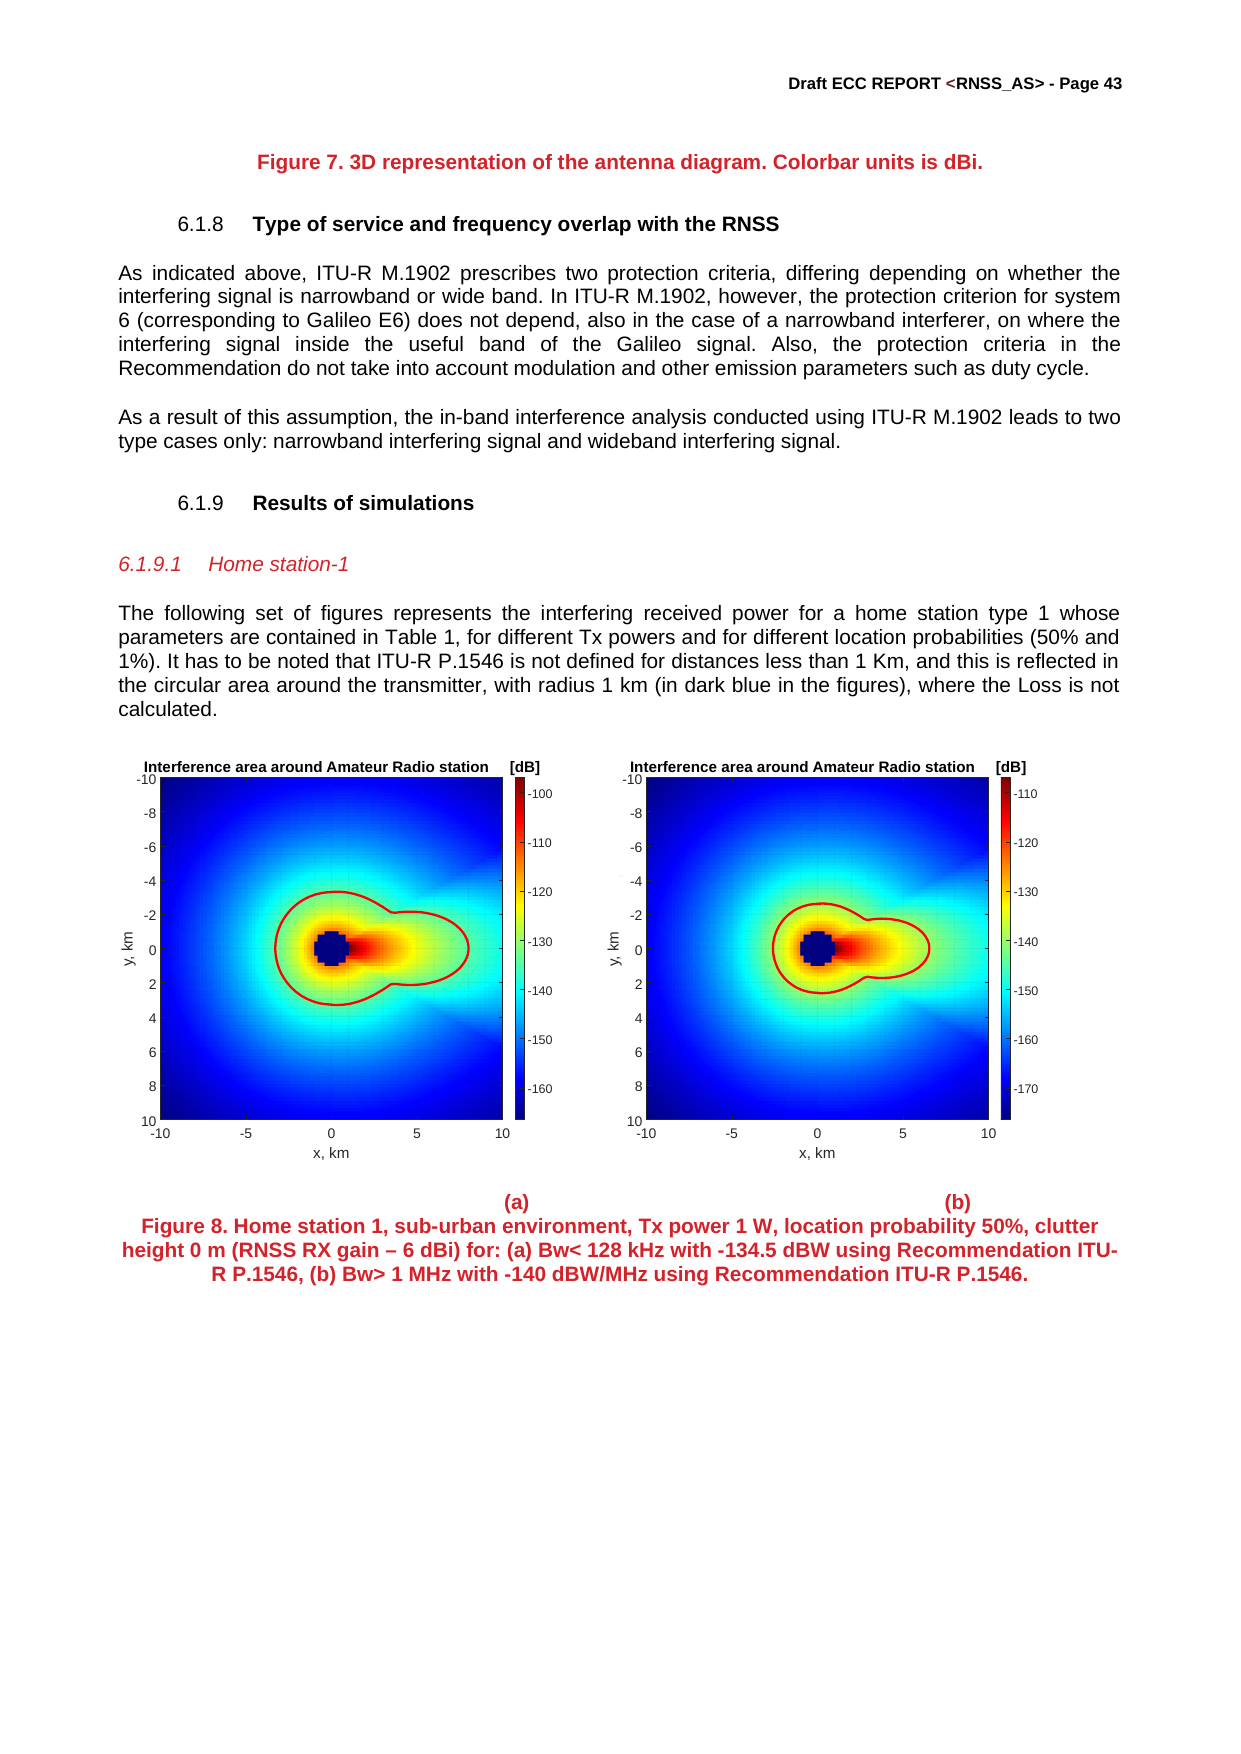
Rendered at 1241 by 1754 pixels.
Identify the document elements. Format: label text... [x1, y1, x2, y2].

subtitle Home station-1 [118, 552, 1122, 576]
subtitle Results of simulations [177, 491, 1122, 514]
text Figure 8. Home station 1, sub-urban environment, Tx power 1 W, location probability 50%, clutter height 0 m (RNSS RX gain – 6 dBi) for: (a) Bw< 128 kHz with -134.5 dBW using Recommendation ITU-R P.1546, (b) Bw> 1 MHz with -140 dBW/MHz using Recommendation ITU-R P.1546. [118, 1214, 1122, 1286]
text Figure 7. 3D representation of the antenna diagram. Colorbar units is dBi. [118, 150, 1122, 174]
subtitle Type of service and frequency overlap with the RNSS [177, 211, 1122, 235]
text The following set of figures represents the interfering received power for a home station type 1 whose parameters are contained in Table 1, for different Tx powers and for different location probabilities (50% and 1%). It has to be noted that ITU-R P.1546 is not defined for distances less than 1 Km, and this is reflected in the circular area around the transmitter, with radius 1 km (in dark blue in the figures), where the Loss is not calculated. [118, 601, 1122, 721]
text (a) (b) [118, 1190, 1122, 1214]
text As a result of this assumption, the in-band interference analysis conducted using ITU-R M.1902 leads to two type cases only: narrowband interfering signal and wideband interfering signal. [118, 405, 1122, 453]
text As indicated above, ITU-R M.1902 prescribes two protection criteria, differing depending on whether the interfering signal is narrowband or wide band. In ITU-R M.1902, however, the protection criterion for system 6 (corresponding to Galileo E6) does not depend, also in the case of a narrowband interferer, on where the interfering signal inside the useful band of the Galileo signal. Also, the protection criteria in the Recommendation do not take into account modulation and other emission parameters such as duty cycle. [118, 260, 1122, 380]
